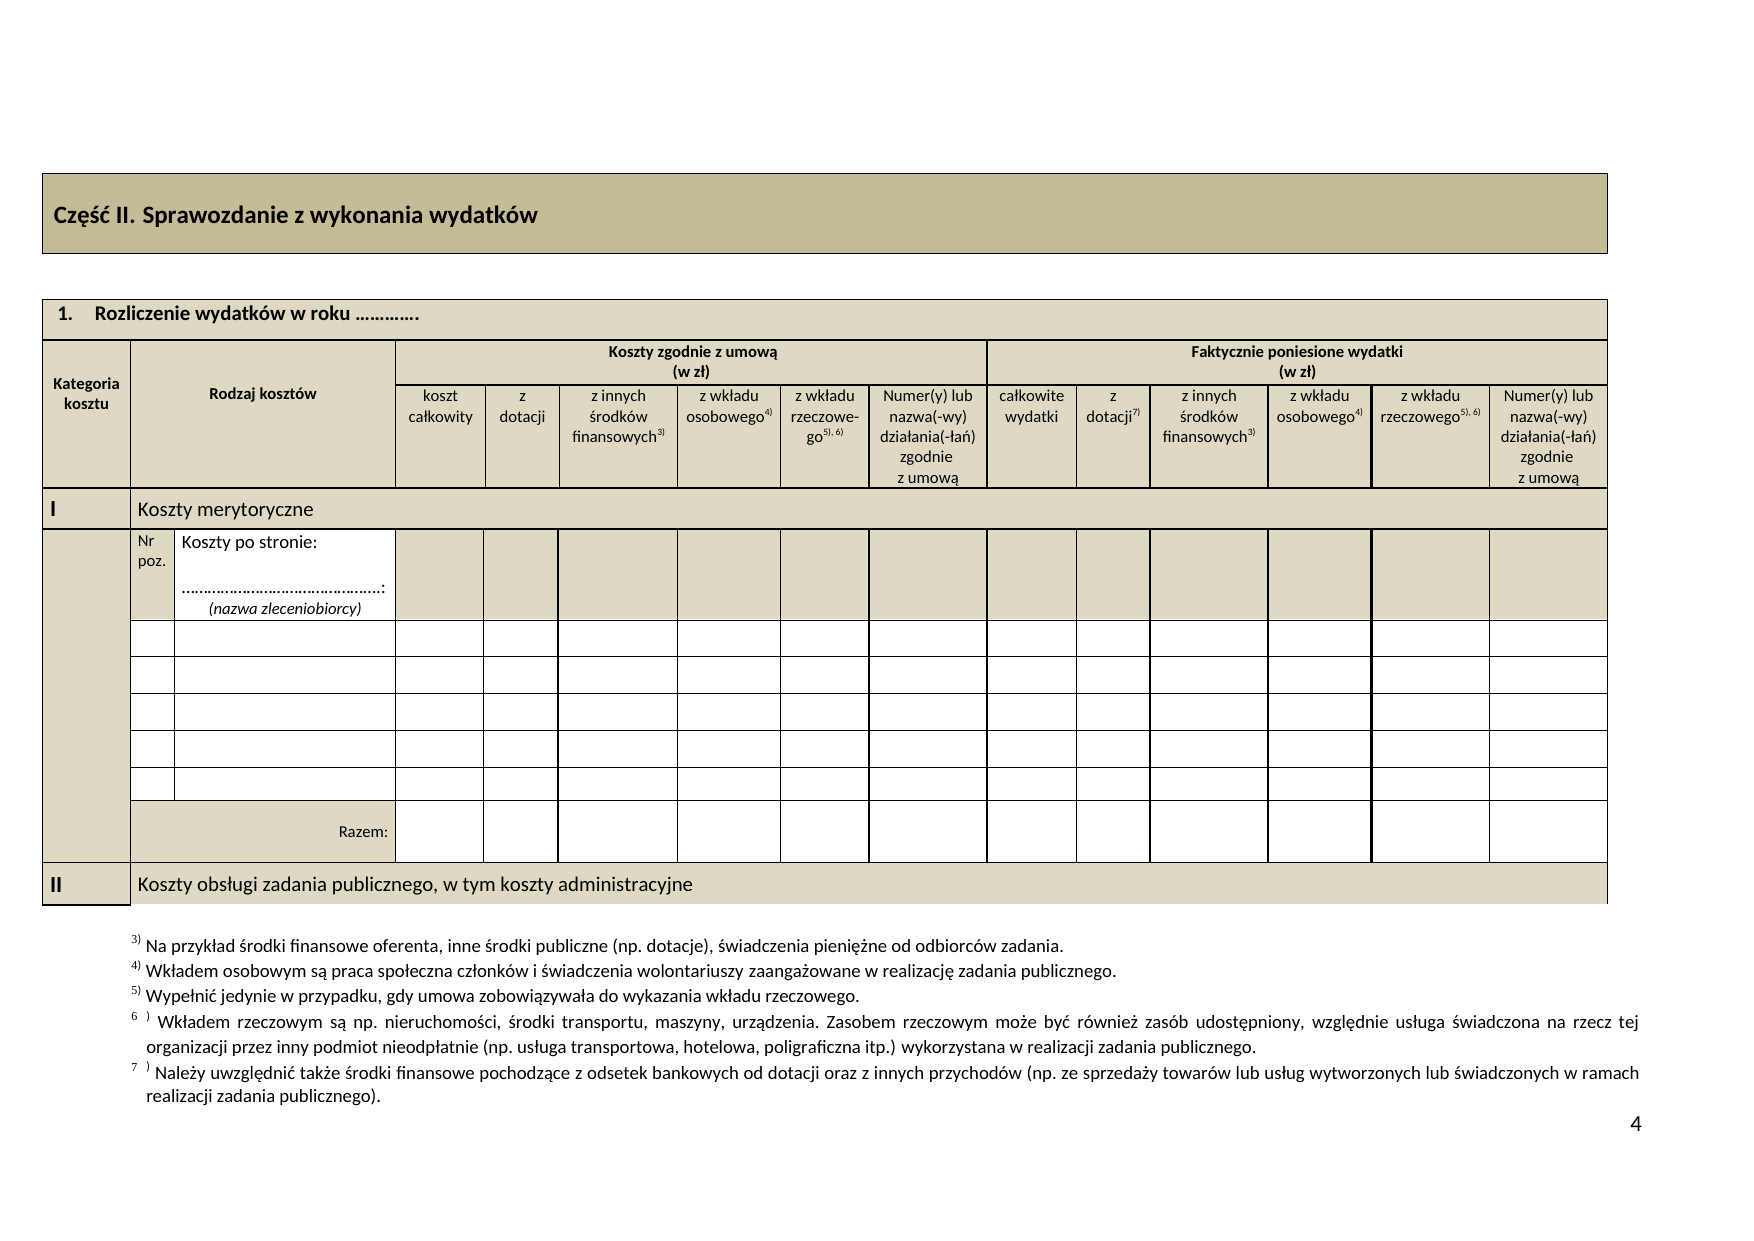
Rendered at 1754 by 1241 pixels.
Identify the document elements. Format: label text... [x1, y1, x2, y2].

table_cell [43, 530, 130, 862]
table_cell [781, 621, 868, 656]
table_cell [484, 530, 557, 619]
table_cell z innych środków finansowych) [560, 386, 677, 487]
table_cell [678, 530, 780, 619]
table_cell Rodzaj kosztów [131, 341, 395, 487]
table_cell [988, 657, 1076, 693]
table_cell [870, 657, 986, 693]
table_cell [1077, 621, 1149, 656]
table_cell [988, 530, 1076, 619]
table_cell [678, 694, 780, 730]
table_cell [559, 731, 677, 767]
table_cell Koszty merytoryczne [131, 489, 1607, 528]
table_cell [1490, 801, 1607, 822]
table_cell [870, 801, 986, 822]
table_cell [988, 731, 1076, 767]
table_cell [988, 822, 1076, 862]
table_cell [559, 621, 677, 656]
table_cell [870, 530, 986, 619]
table_cell [870, 694, 986, 730]
table_cell [559, 801, 677, 822]
table_cell [1077, 822, 1149, 862]
table_cell [988, 768, 1076, 800]
table_cell [1151, 657, 1267, 693]
table_cell [1269, 621, 1370, 656]
table_cell [678, 731, 780, 767]
table_cell [781, 694, 868, 730]
table_cell [131, 657, 174, 693]
table_cell z wkładu osobowego) [1269, 386, 1370, 487]
table_cell [1373, 657, 1489, 693]
table_header Rozliczenie wydatków w roku …………. [43, 300, 1607, 339]
table_cell [396, 801, 483, 862]
table_cell [131, 694, 174, 730]
table_cell [396, 694, 483, 730]
table_cell [484, 822, 557, 862]
table_cell z wkładu rzeczowe-go), ) [781, 386, 868, 487]
table_cell [1269, 731, 1370, 767]
table_cell [175, 768, 395, 800]
table_cell [781, 768, 868, 800]
table_cell z innych środków finansowych) [1151, 386, 1267, 487]
table_cell [1373, 694, 1489, 730]
table_cell [1373, 621, 1489, 656]
table_cell [1151, 731, 1267, 767]
table_cell Numer(y) lub nazwa(-wy) działania(-łań) zgodnie z umową [870, 386, 986, 487]
table_cell [1077, 801, 1149, 822]
table_cell [678, 801, 780, 822]
table_cell [1373, 731, 1489, 767]
table_cell [1269, 657, 1370, 693]
table_cell [1151, 801, 1267, 822]
table_cell [131, 621, 174, 656]
table_cell [870, 621, 986, 656]
table_cell [678, 621, 780, 656]
table_cell [131, 731, 174, 767]
table_cell z wkładu osobowego) [678, 386, 780, 487]
table_cell [1077, 657, 1149, 693]
table_header Część II. Sprawozdanie z wykonania wydatków [43, 174, 1607, 253]
table_cell [396, 768, 483, 800]
table_cell [781, 731, 868, 767]
table_cell II [43, 863, 130, 904]
table_cell [175, 657, 395, 693]
table_cell [175, 621, 395, 656]
table_cell [1490, 530, 1607, 619]
table_cell z wkładu rzeczowego), ) [1373, 386, 1489, 487]
table_cell [1490, 822, 1607, 862]
table_cell [559, 530, 677, 619]
table_cell [1373, 530, 1489, 619]
table_cell Numer(y) lub nazwa(-wy) działania(-łań) zgodnie z umową [1490, 386, 1607, 487]
table_cell [1373, 822, 1489, 862]
table_cell [1151, 694, 1267, 730]
table_cell [1490, 621, 1607, 656]
table_cell Nr poz. [131, 530, 174, 619]
table_cell [988, 801, 1076, 822]
table_cell [1373, 801, 1489, 822]
table_cell z dotacji) [1077, 386, 1149, 487]
table_cell [781, 657, 868, 693]
table_cell [678, 657, 780, 693]
table_cell [559, 822, 677, 862]
table_cell [559, 694, 677, 730]
table_cell [1490, 731, 1607, 767]
table_cell Koszty zgodnie z umową (w zł) [396, 341, 986, 384]
table_cell [870, 768, 986, 800]
table_cell [988, 694, 1076, 730]
table_cell [1269, 801, 1370, 822]
table_cell z dotacji [486, 386, 559, 487]
table_cell [1077, 530, 1149, 619]
table_cell [484, 731, 557, 767]
table_cell [484, 694, 557, 730]
table_cell [396, 657, 483, 693]
table_cell [1151, 621, 1267, 656]
table_cell Razem: [131, 801, 395, 862]
table_cell [781, 822, 868, 862]
table_cell [175, 731, 395, 767]
table_cell [1269, 822, 1370, 862]
table_cell koszt całkowity [396, 386, 485, 487]
table_cell [1269, 530, 1370, 619]
table_cell [870, 731, 986, 767]
table_cell [781, 801, 868, 822]
table_cell Koszty obsługi zadania publicznego, w tym koszty administracyjne [131, 863, 1607, 904]
table_cell [1269, 694, 1370, 730]
table_cell [559, 657, 677, 693]
table_cell [1490, 694, 1607, 730]
table_cell Faktycznie poniesione wydatki (w zł) [988, 341, 1607, 384]
table_cell Kategoria kosztu [43, 341, 130, 487]
table_cell [1151, 768, 1267, 800]
table_cell [484, 621, 557, 656]
table_cell [131, 768, 174, 800]
table_cell [870, 822, 986, 862]
table_cell [1151, 822, 1267, 862]
table_cell [396, 621, 483, 656]
table_cell [559, 768, 677, 800]
table_cell I [43, 489, 130, 528]
table_cell [1490, 768, 1607, 800]
table_cell [988, 621, 1076, 656]
table_cell [1490, 657, 1607, 693]
table_cell [1077, 694, 1149, 730]
table_cell [1077, 768, 1149, 800]
table_cell [1077, 731, 1149, 767]
table_cell [484, 801, 557, 822]
table_cell [781, 530, 868, 619]
table_cell [484, 768, 557, 800]
table_cell [678, 768, 780, 800]
table_cell [484, 657, 557, 693]
table_cell [678, 822, 780, 862]
table_cell [175, 694, 395, 730]
table_cell [1269, 768, 1370, 800]
table_cell [396, 530, 483, 619]
table_cell [396, 731, 483, 767]
table_cell Koszty po stronie: ……………………………………….: (nazwa zleceniobiorcy) [175, 530, 395, 619]
table_cell [1151, 530, 1267, 619]
table_cell całkowite wydatki [988, 386, 1076, 487]
table_cell [1373, 768, 1489, 800]
